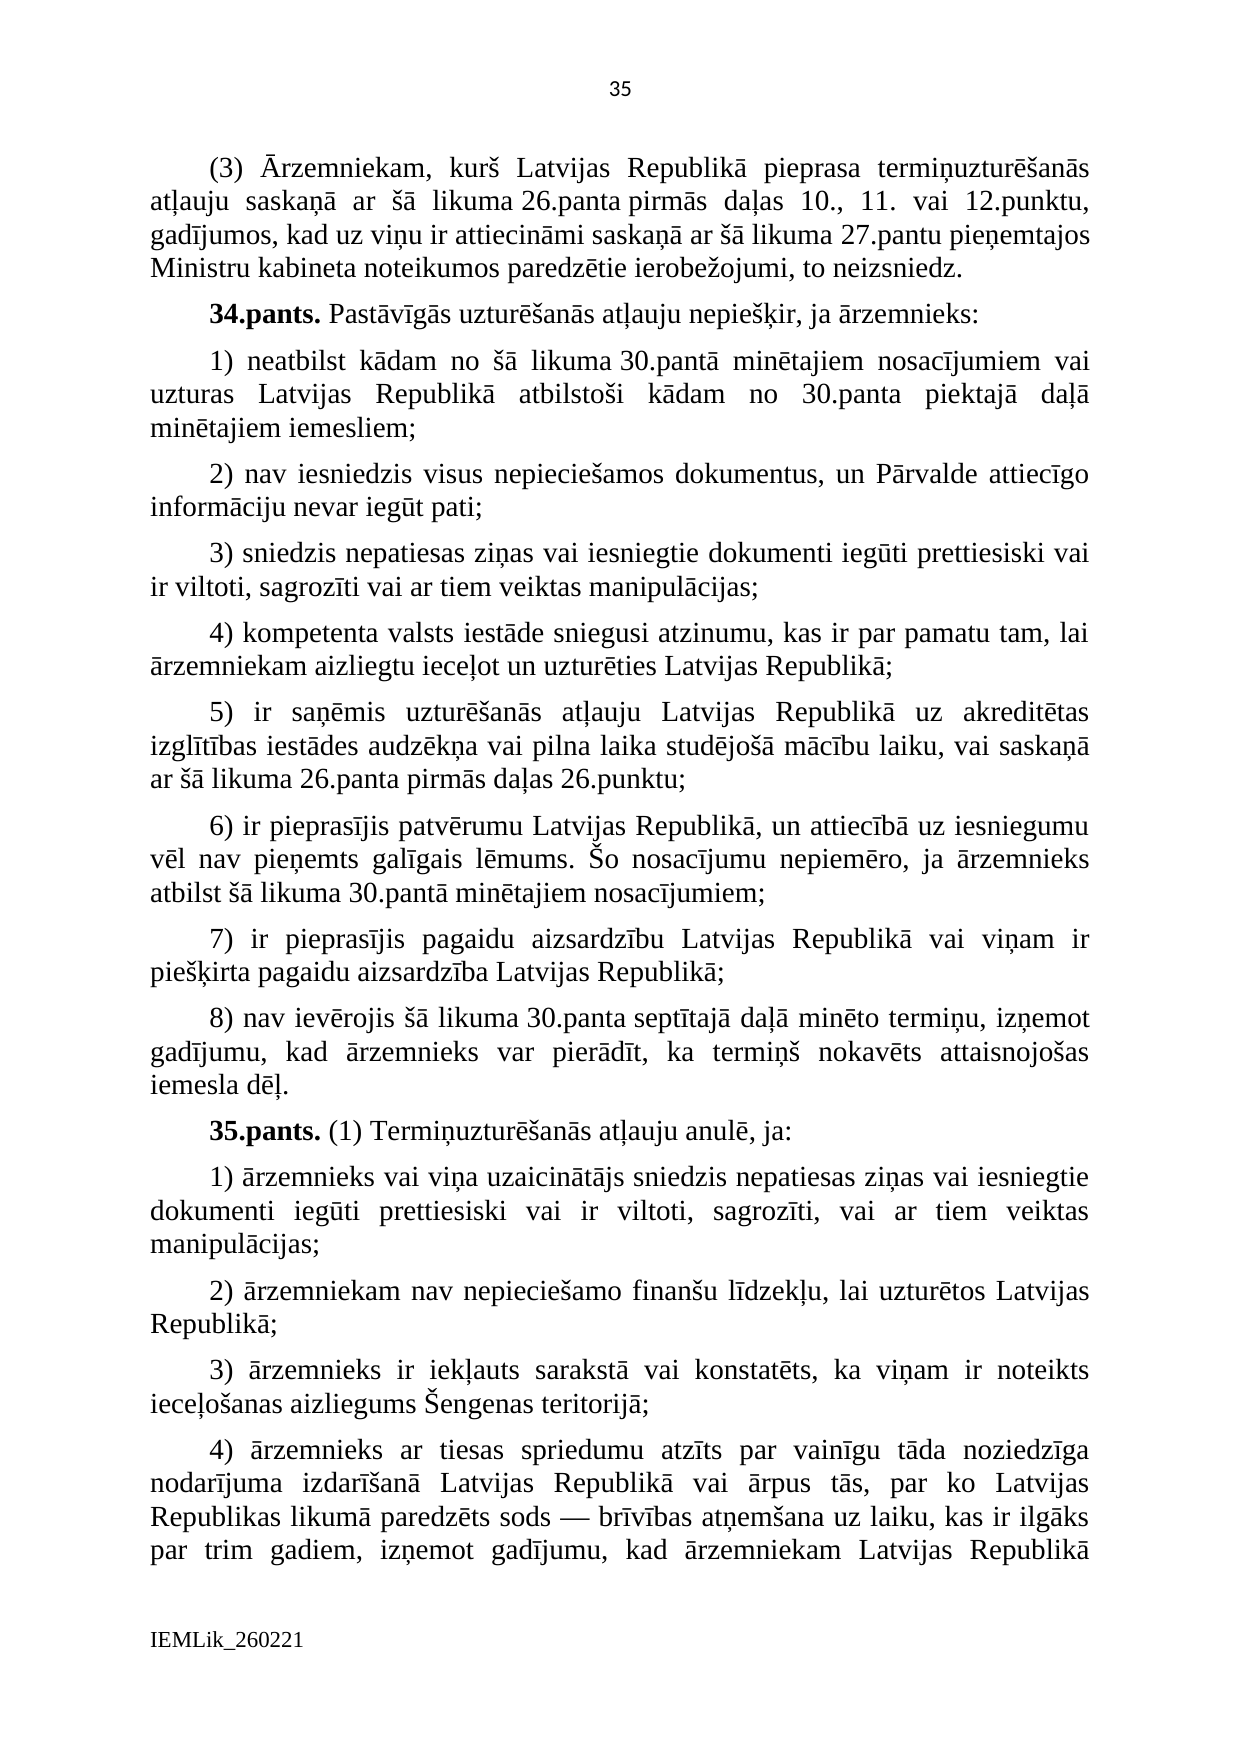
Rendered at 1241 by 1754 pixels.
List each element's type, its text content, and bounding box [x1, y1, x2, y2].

text (3) Ārzemniekam, kurš Latvijas Republikā pieprasa termiņuzturēšanās atļauju saskaņā ar šā likuma 26.panta pirmās daļas 10., 11. vai 12.punktu, gadījumos, kad uz viņu ir attiecināmi saskaņā ar šā likuma 27.pantu pieņemtajos Ministru kabineta noteikumos paredzētie ierobežojumi, to neizsniedz. [150, 150, 1090, 284]
text 2) nav iesniedzis visus nepieciešamos dokumentus, un Pārvalde attiecīgo informāciju nevar iegūt pati; [150, 456, 1090, 523]
text 1) neatbilst kādam no šā likuma 30.pantā minētajiem nosacījumiem vai uzturas Latvijas Republikā atbilstoši kādam no 30.panta piektajā daļā minētajiem iemesliem; [150, 343, 1090, 443]
text 34.pants. Pastāvīgās uzturēšanās atļauju nepiešķir, ja ārzemnieks: [150, 297, 1090, 330]
text 1) ārzemnieks vai viņa uzaicinātājs sniedzis nepatiesas ziņas vai iesniegtie dokumenti iegūti prettiesiski vai ir viltoti, sagrozīti, vai ar tiem veiktas manipulācijas; [150, 1159, 1090, 1260]
text 4) kompetenta valsts iestāde sniegusi atzinumu, kas ir par pamatu tam, lai ārzemniekam aizliegtu ieceļot un uzturēties Latvijas Republikā; [150, 615, 1090, 682]
text 3) ārzemnieks ir iekļauts sarakstā vai konstatēts, ka viņam ir noteikts ieceļošanas aizliegums Šengenas teritorijā; [150, 1352, 1090, 1419]
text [150, 1432, 1090, 1566]
text 35.pants. (1) Termiņuzturēšanās atļauju anulē, ja: [150, 1113, 1090, 1147]
text 5) ir saņēmis uzturēšanās atļauju Latvijas Republikā uz akreditētas izglītības iestādes audzēkņa vai pilna laika studējošā mācību laiku, vai saskaņā ar šā likuma 26.panta pirmās daļas 26.punktu; [150, 694, 1090, 795]
text 2) ārzemniekam nav nepieciešamo finanšu līdzekļu, lai uzturētos Latvijas Republikā; [150, 1273, 1090, 1340]
text 8) nav ievērojis šā likuma 30.panta septītajā daļā minēto termiņu, izņemot gadījumu, kad ārzemnieks var pierādīt, ka termiņš nokavēts attaisnojošas iemesla dēļ. [150, 1000, 1090, 1101]
text 7) ir pieprasījis pagaidu aizsardzību Latvijas Republikā vai viņam ir piešķirta pagaidu aizsardzība Latvijas Republikā; [150, 921, 1090, 988]
text 3) sniedzis nepatiesas ziņas vai iesniegtie dokumenti iegūti prettiesiski vai ir viltoti, sagrozīti vai ar tiem veiktas manipulācijas; [150, 535, 1090, 602]
text 6) ir pieprasījis patvērumu Latvijas Republikā, un attiecībā uz iesniegumu vēl nav pieņemts galīgais lēmums. Šo nosacījumu nepiemēro, ja ārzemnieks atbilst šā likuma 30.pantā minētajiem nosacījumiem; [150, 808, 1090, 908]
